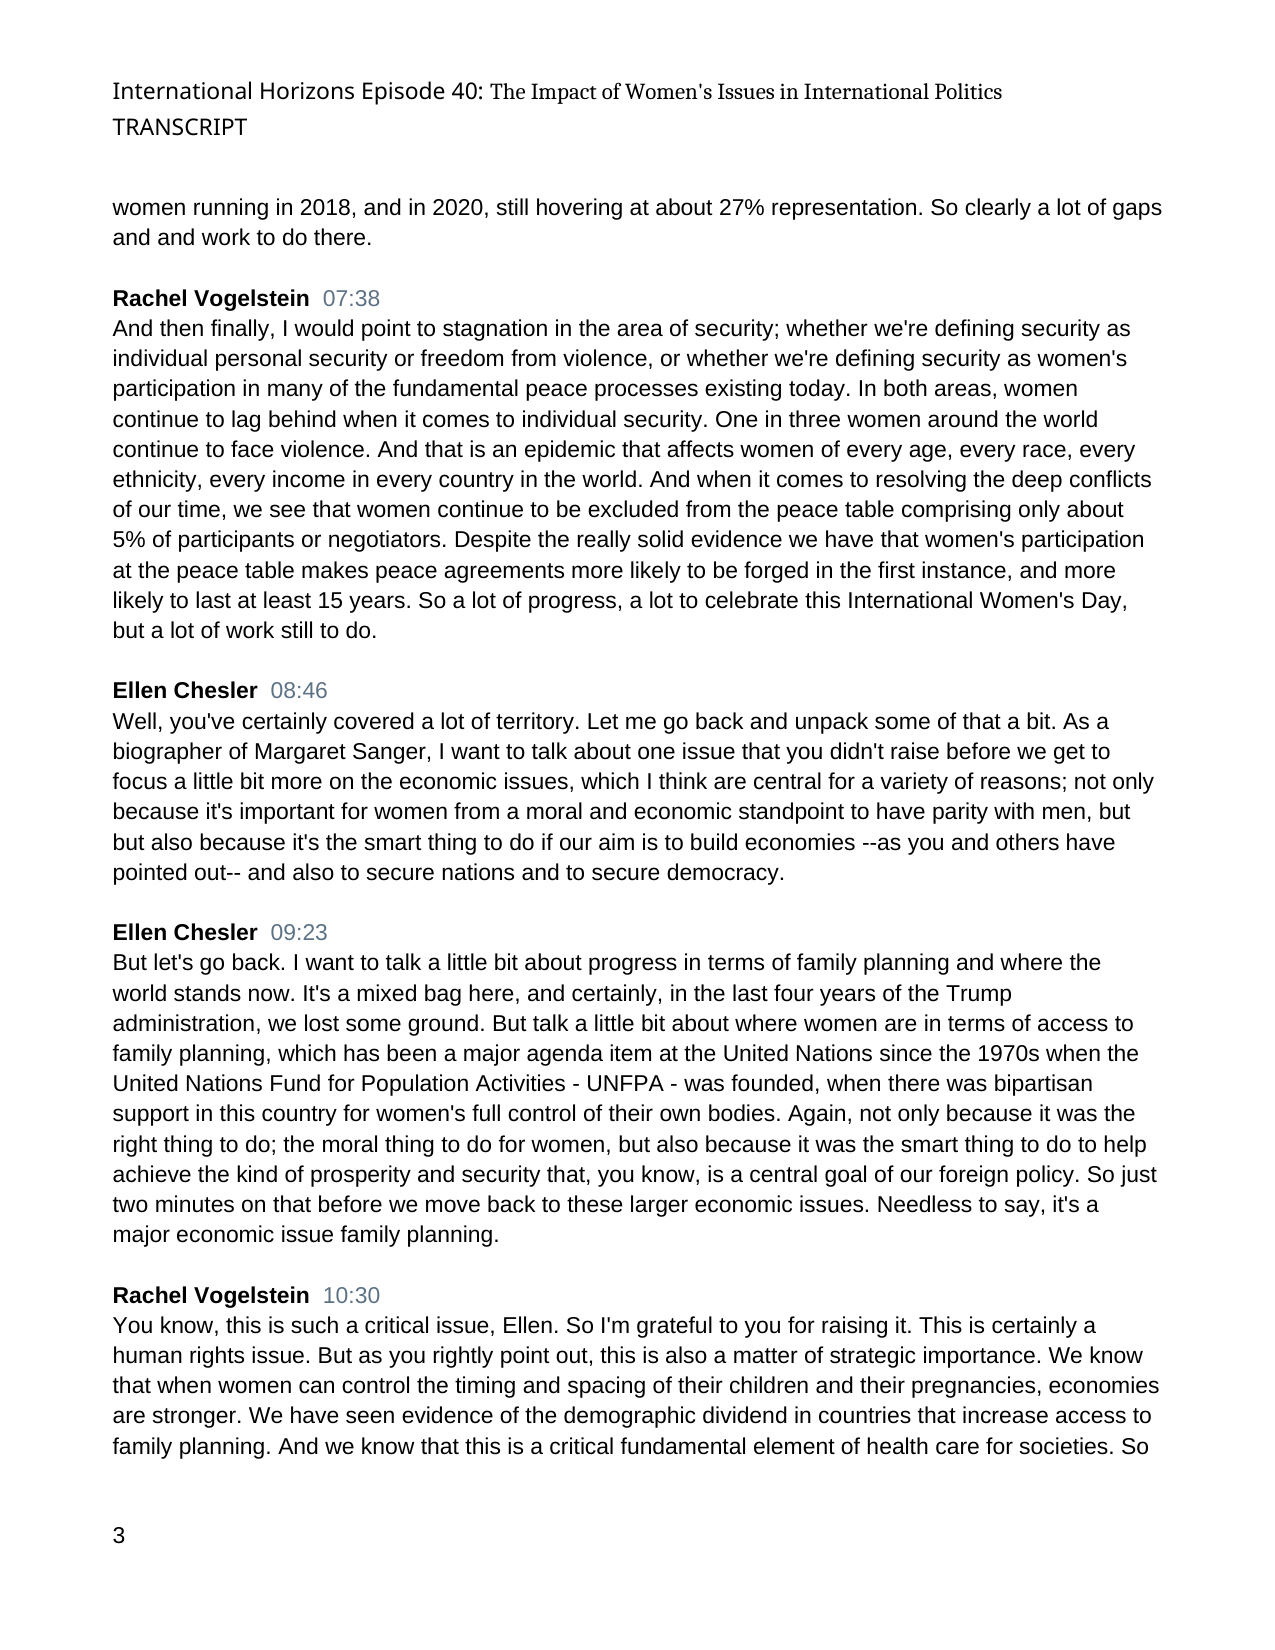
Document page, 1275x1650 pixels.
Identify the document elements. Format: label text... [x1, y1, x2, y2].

text And then finally, I would point to stagnation in the area of security; whether we're defining security as individual personal security or freedom from violence, or whether we're defining security as women's participation in many of the fundamental peace processes existing today. In both areas, women continue to lag behind when it comes to individual security. One in three women around the world continue to face violence. And that is an epidemic that affects women of every age, every race, every ethnicity, every income in every country in the world. And when it comes to resolving the deep conflicts of our time, we see that women continue to be excluded from the peace table comprising only about 5% of participants or negotiators. Despite the really solid evidence we have that women's participation at the peace table makes peace agreements more likely to be forged in the first instance, and more likely to last at least 15 years. So a lot of progress, a lot to celebrate this International Women's Day, but a lot of work still to do. [112, 315, 1162, 643]
text Rachel Vogelstein 10:30 [112, 1282, 1162, 1308]
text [112, 1312, 1162, 1459]
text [112, 194, 1162, 251]
text Ellen Chesler 09:23 [112, 919, 1162, 945]
text Rachel Vogelstein 07:38 [112, 285, 1162, 311]
text Ellen Chesler 08:46 [112, 677, 1162, 704]
text But let's go back. I want to talk a little bit about progress in terms of family planning and where the world stands now. It's a mixed bag here, and certainly, in the last four years of the Trump administration, we lost some ground. But talk a little bit about where women are in terms of access to family planning, which has been a major agenda item at the United Nations since the 1970s when the United Nations Fund for Population Activities - UNFPA - was founded, when there was bipartisan support in this country for women's full control of their own bodies. Again, not only because it was the right thing to do; the moral thing to do for women, but also because it was the smart thing to do to help achieve the kind of prosperity and security that, you know, is a central goal of our foreign policy. So just two minutes on that before we move back to these larger economic issues. Needless to say, it's a major economic issue family planning. [112, 949, 1162, 1247]
text Well, you've certainly covered a lot of territory. Let me go back and unpack some of that a bit. As a biographer of Margaret Sanger, I want to talk about one issue that you didn't raise before we get to focus a little bit more on the economic issues, which I think are central for a variety of reasons; not only because it's important for women from a moral and economic standpoint to have parity with men, but but also because it's the smart thing to do if our aim is to build economies --as you and others have pointed out-- and also to secure nations and to secure democracy. [112, 708, 1162, 885]
